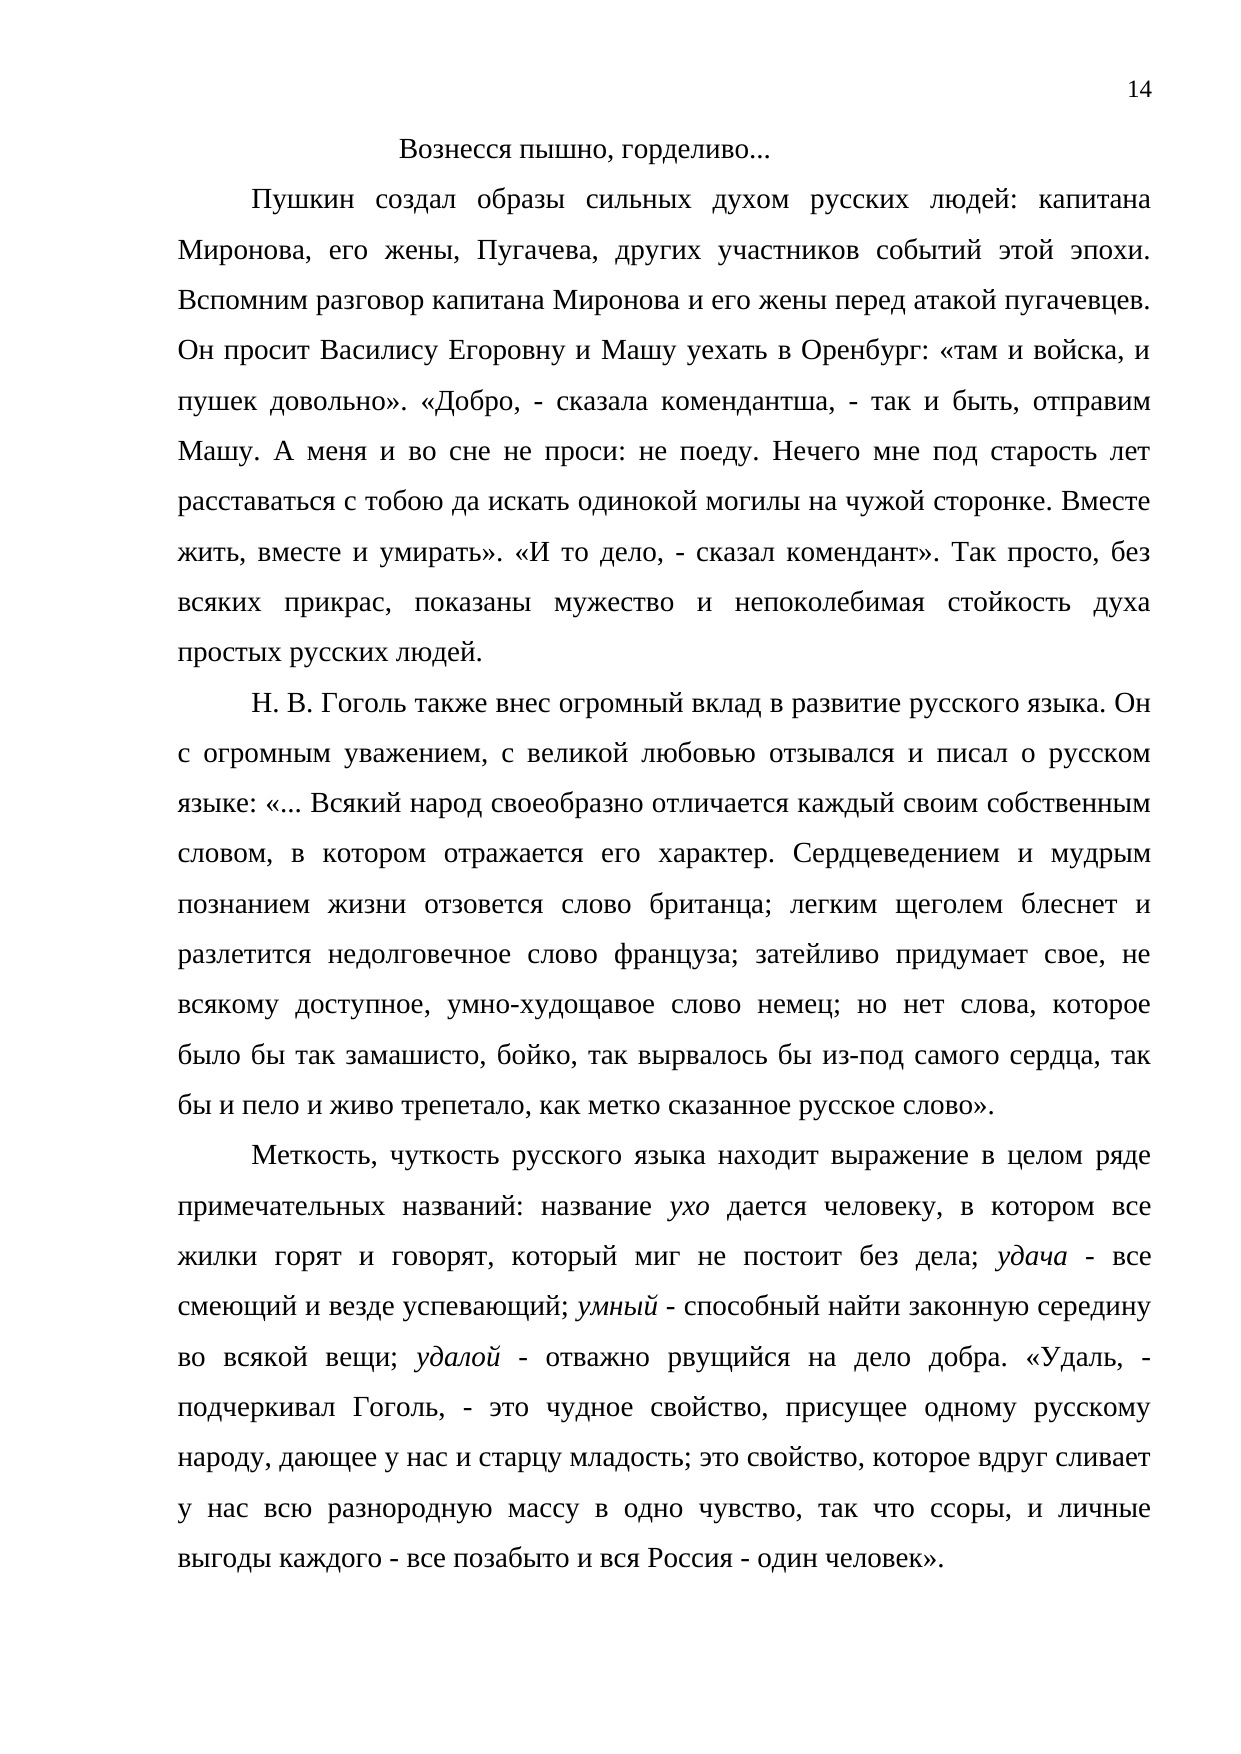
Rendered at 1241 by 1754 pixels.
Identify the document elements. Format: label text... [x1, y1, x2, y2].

text Н. В. Гоголь также внес огромный вклад в развитие русского языка. Он с огромным уважением, с великой любовью отзывался и писал о русском языке: «... Всякий народ своеобразно отличается каждый своим собственным словом, в котором отражается его характер. Сердцеведением и мудрым познанием жизни отзовется слово британца; легким щеголем блеснет и разлетится недолговечное слово француза; затейливо придумает свое, не всякому доступное, умно-худощавое слово немец; но нет слова, которое было бы так замашисто, бойко, так вырвалось бы из-под самого сердца, так бы и пело и живо трепетало, как метко сказанное русское слово». [177, 685, 1152, 1121]
text Вознесся пышно, горделиво... [325, 131, 1152, 165]
text Меткость, чуткость русского языка находит выражение в целом ряде примечательных названий: название ухо дается человеку, в котором все жилки горят и говорят, который миг не постоит без дела; удача - все смеющий и везде успевающий; умный - способный найти законную середину во всякой вещи; удалой - отважно рвущийся на дело добра. «Удаль, - подчеркивал Гоголь, - это чудное свойство, присущее одному русскому народу, дающее у нас и старцу младость; это свойство, которое вдруг сливает у нас всю разнородную массу в одно чувство, так что ссоры, и личные выгоды каждого - все позабыто и вся Россия - один человек». [177, 1137, 1152, 1573]
text Пушкин создал образы сильных духом русских людей: капитана Миронова, его жены, Пугачева, других участников событий этой эпохи. Вспомним разговор капитана Миронова и его жены перед атакой пугачевцев. Он просит Василису Егоровну и Машу уехать в Оренбург: «там и войска, и пушек довольно». «Добро, - сказала комендантша, - так и быть, отправим Машу. А меня и во сне не проси: не поеду. Нечего мне под старость лет расставаться с тобою да искать одинокой могилы на чужой сторонке. Вместе жить, вместе и умирать». «И то дело, - сказал комендант». Так просто, без всяких прикрас, показаны мужество и непоколебимая стойкость духа простых русских людей. [177, 182, 1152, 668]
